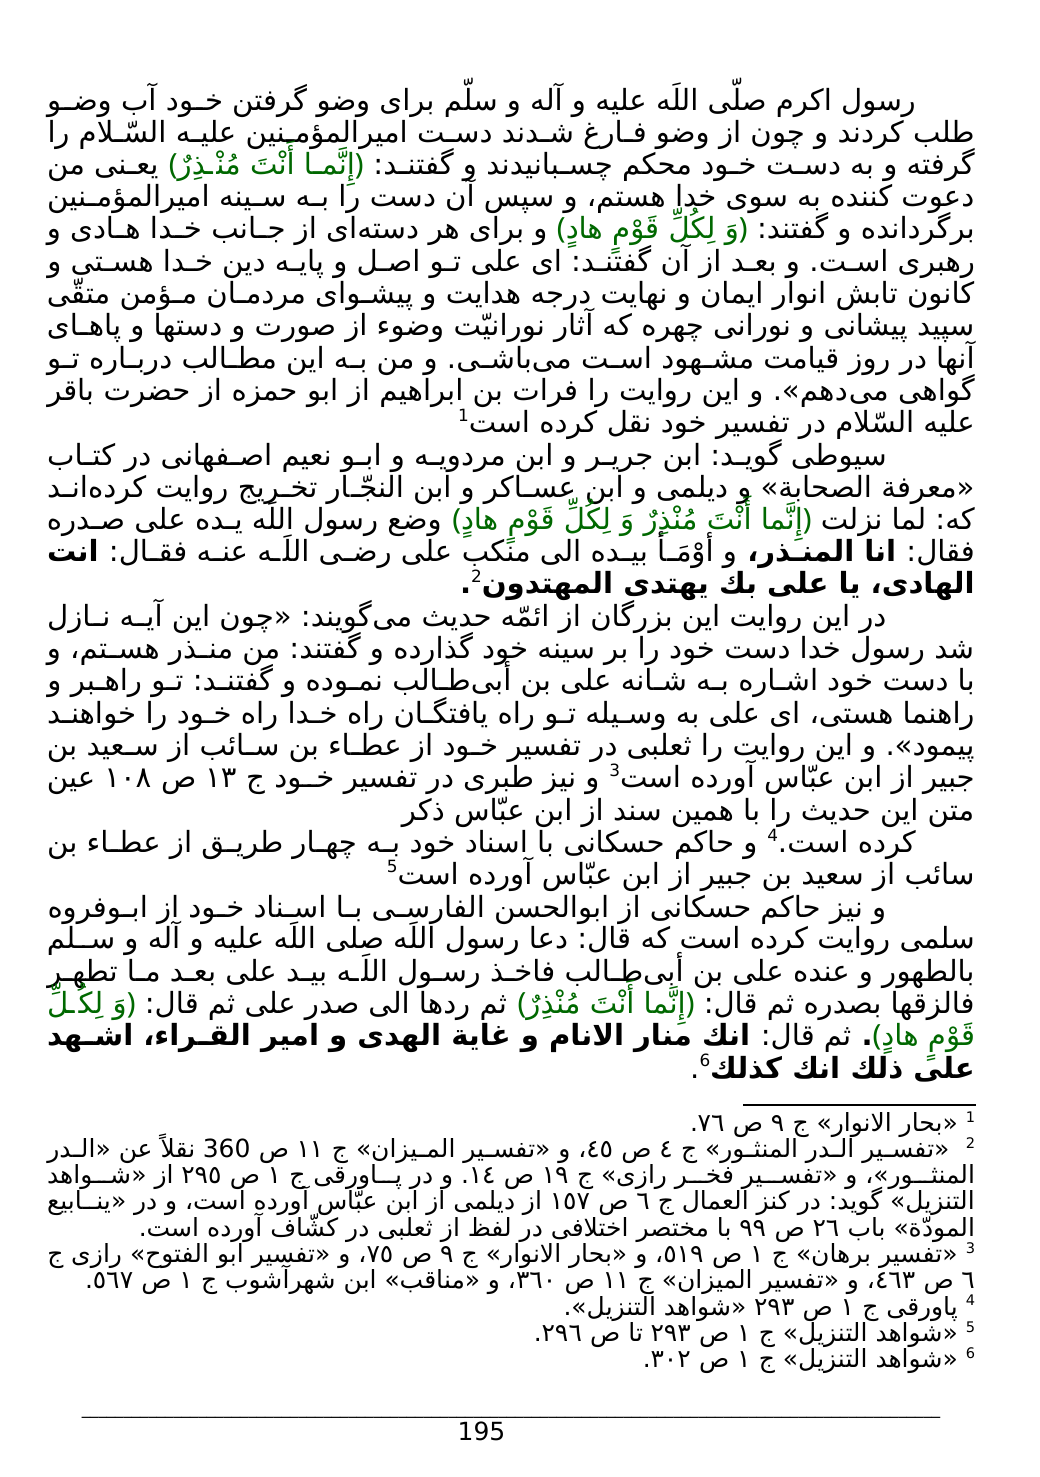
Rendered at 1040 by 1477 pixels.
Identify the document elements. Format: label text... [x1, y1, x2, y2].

text رسول اكرم صلّی اللَه علیه و آله و سلّم برای وضو گرفتن خود آب وضو طلب كردند و چون از وضو فارغ شدند دست امیرالمؤمنین علیه السّلام را گرفته و به دست خود محكم چسبانیدند و گفتند: ﴿إِنَّما أَنْتَ مُنْذِرٌ﴾ یعنی من دعوت كننده به سوی خدا هستم، و سپس آن دست را به سینه امیرالمؤمنین برگردانده و گفتند: ﴿وَ لِكُلِّ قَوْمٍ هادٍ﴾ و برای هر دسته‌ای از جانب خدا هادی و رهبری است. و بعد از آن گفتند: ای علی تو اصل و پایه دین خدا هستی و كانون تابش انوار ایمان و نهایت درجه هدایت و پیشوای مردمان مؤمن متقّی سپید پیشانی و نورانی چهره كه آثار نورانیّت وضوء از صورت و دستها و پاهای آنها در روز قیامت مشهود است می‌باشی. و من به این مطالب درباره تو گواهی می‌دهم». و این روایت را فرات بن ابراهیم از ابو حمزه از حضرت باقر علیه السّلام در تفسیر خود نقل كرده است‌ [47, 84, 975, 439]
text سیوطی گوید: ابن جریر و ابن مردویه و ابو نعیم اصفهانی در كتاب «معرفة الصحابة» و دیلمی و ابن عساكر و ابن النجّار تخریج روایت كرده‌اند كه: لما نزلت‌ ﴿إِنَّما أَنْتَ مُنْذِرٌ وَ لِكُلِّ قَوْمٍ هادٍ﴾ وضع رسول اللَه يده علی صدره فقال: انا المنذر، و أوْمَأ بيده الی منكب علی رضی اللَه عنه فقال: انت الهادی، يا علی بك يهتدی المهتدون. [47, 439, 975, 601]
text كرده است. و حاكم حسكانی با اسناد خود به چهار طریق از عطاء بن سائب از سعید بن جبیر از ابن عبّاس آورده است‌ [47, 827, 975, 891]
text در این روایت این بزرگان از ائمّه حدیث می‌گویند: «چون این آیه نازل شد رسول خدا دست خود را بر سینه خود گذارده و گفتند: من منذر هستم، و با دست خود اشاره به شانه علی بن أبی‌طالب نموده و گفتند: تو راهبر و راهنما هستی، ای علی به وسیله تو راه یافتگان راه خدا راه خود را خواهند پیمود». و این روایت را ثعلبی در تفسیر خود از عطاء بن سائب از سعید بن جبیر از ابن عبّاس آورده است‌ و نیز طبری در تفسیر خود ج ١٣ ص ١٠٨ عین متن این حدیث را با همین سند از ابن عبّاس ذكر [47, 601, 975, 827]
text و نیز حاكم حسكانی از ابوالحسن الفارسی با اسناد خود از ابوفروه سلمی روایت كرده است كه‌ قال: دعا رسول اللَه صلی اللَه عليه و آله و سلم بالطهور و عنده علی بن أبی‌طالب فاخذ رسول اللَه بيد علی بعد ما تطهر فالزقها بصدره ثم قال: ﴿إِنَّما أَنْتَ مُنْذِرٌ﴾ ثم ردها الی صدر علی ثم قال: ﴿وَ لِكُلِّ قَوْمٍ هادٍ﴾. ثم قال: انك منار الانام و غاية الهدی و امير القراء، اشهد علی ذلك انك كذلك‌. [47, 891, 975, 1085]
